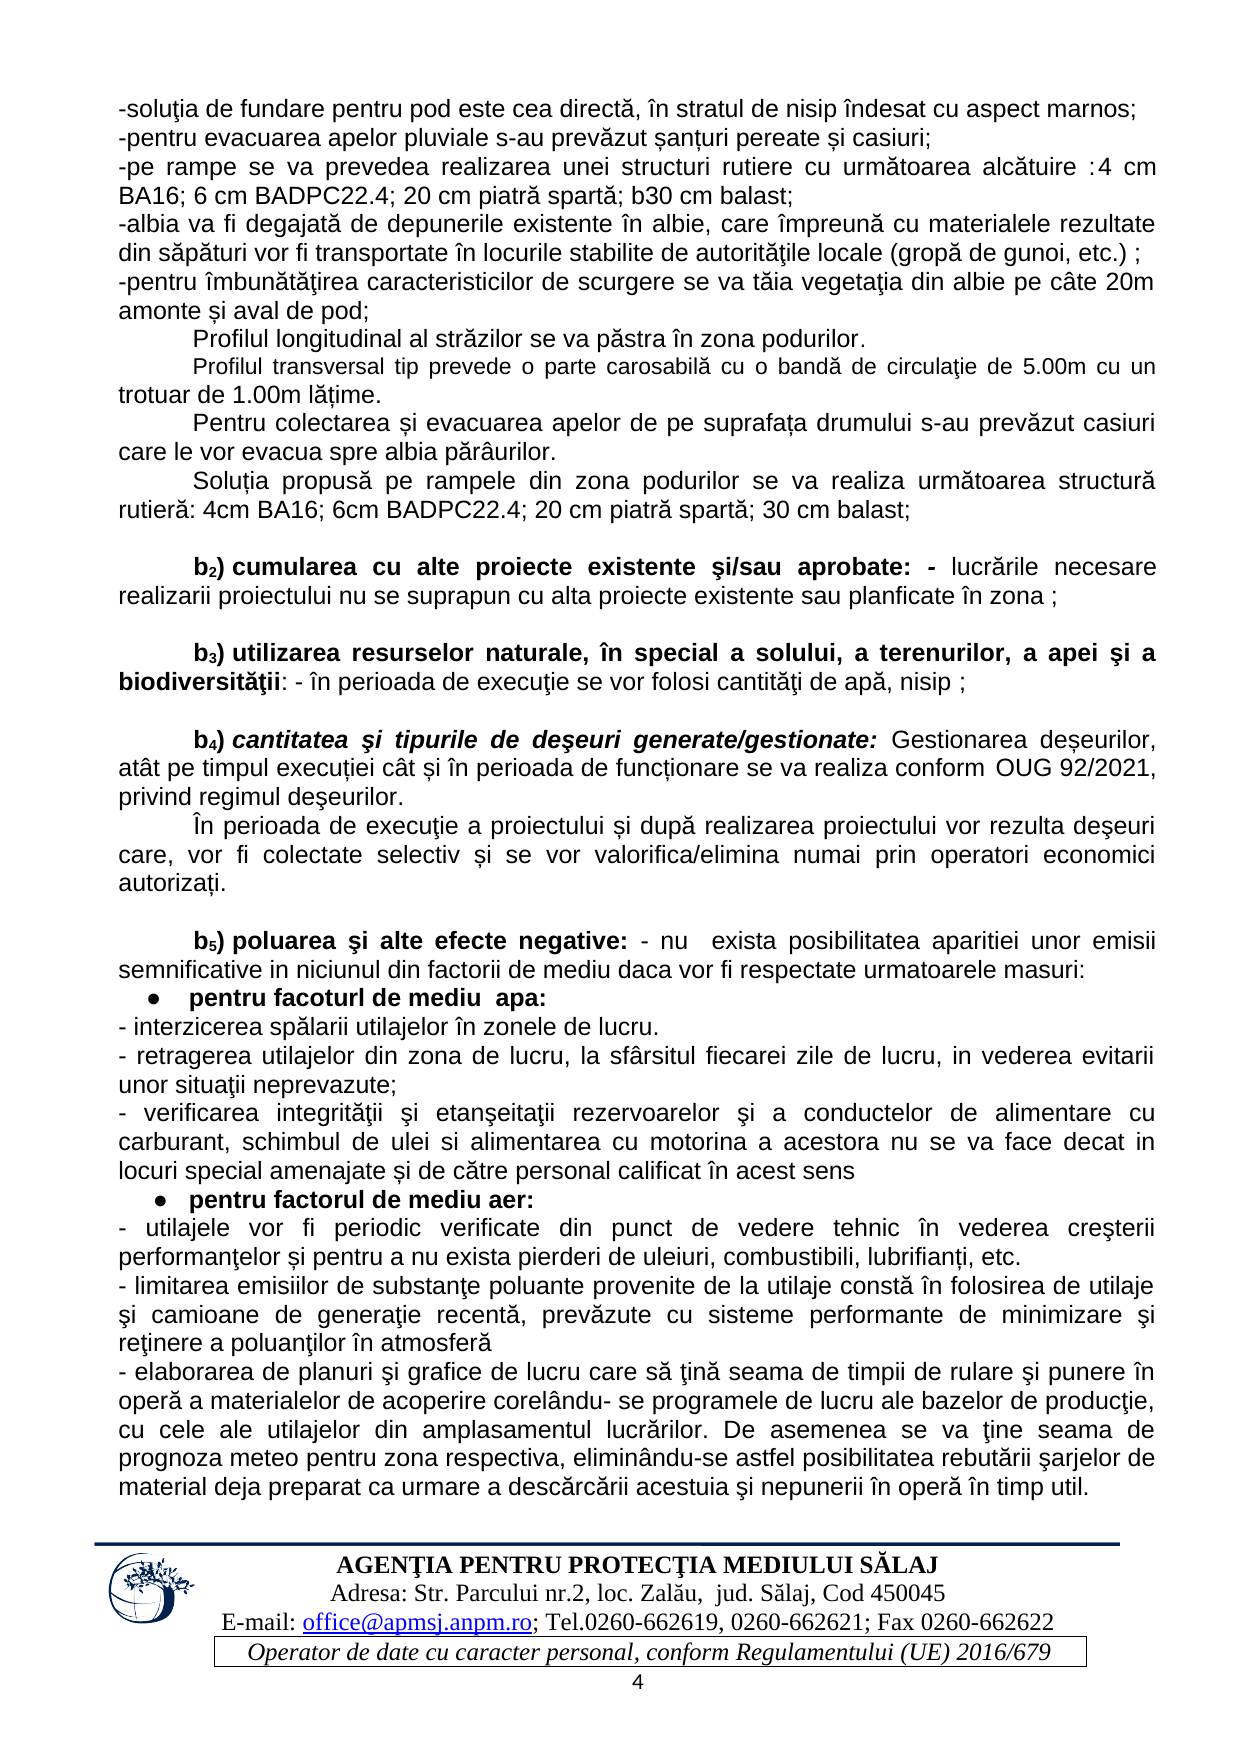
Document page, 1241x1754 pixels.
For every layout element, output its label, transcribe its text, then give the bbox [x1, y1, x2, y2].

text -soluţia de fundare pentru pod este cea directă, în stratul de nisip îndesat cu aspect marnos; [118, 94, 1157, 123]
text b5) poluarea şi alte efecte negative: - nu exista posibilitatea aparitiei unor emisii semnificative in niciunul din factorii de mediu daca vor fi respectate urmatoarele masuri: [118, 926, 1157, 983]
text b2) cumularea cu alte proiecte existente şi/sau aprobate: - lucrările necesare realizarii proiectului nu se suprapun cu alta proiecte existente sau planficate în zona ; [118, 552, 1157, 609]
text -albia va fi degajată de depunerile existente în albie, care împreună cu materialele rezultate din săpături vor fi transportate în locurile stabilite de autorităţile locale (gropă de gunoi, etc.) ; [118, 209, 1157, 267]
text Profilul longitudinal al străzilor se va păstra în zona podurilor. [118, 324, 1157, 353]
text - utilajele vor fi periodic verificate din punct de vedere tehnic în vederea creşterii performanţelor și pentru a nu exista pierderi de uleiuri, combustibili, lubrifianți, etc. [118, 1213, 1157, 1271]
text Soluția propusă pe rampele din zona podurilor se va realiza următoarea structură rutieră: 4cm BA16; 6cm BADPC22.4; 20 cm piatră spartă; 30 cm balast; [118, 466, 1157, 523]
text ● pentru facoturl de mediu apa: [118, 983, 1157, 1012]
text - verificarea integrităţii şi etanşeitaţii rezervoarelor şi a conductelor de alimentare cu carburant, schimbul de ulei si alimentarea cu motorina a acestora nu se va face decat in locuri special amenajate și de către personal calificat în acest sens [118, 1098, 1157, 1184]
text Profilul transversal tip prevede o parte carosabilă cu o bandă de circulaţie de 5.00m cu un trotuar de 1.00m lățime. [118, 353, 1157, 408]
text Pentru colectarea și evacuarea apelor de pe suprafața drumului s-au prevăzut casiuri care le vor evacua spre albia părâurilor. [118, 408, 1157, 466]
text - interzicerea spălarii utilajelor în zonele de lucru. [118, 1012, 1157, 1041]
text În perioada de execuţie a proiectului și după realizarea proiectului vor rezulta deşeuri care, vor fi colectate selectiv și se vor valorifica/elimina numai prin operatori economici autorizați. [118, 811, 1157, 897]
text - elaborarea de planuri şi grafice de lucru care să ţină seama de timpii de rulare şi punere în operă a materialelor de acoperire corelându- se programele de lucru ale bazelor de producţie, cu cele ale utilajelor din amplasamentul lucrărilor. De asemenea se va ţine seama de prognoza meteo pentru zona respectiva, eliminându-se astfel posibilitatea rebutării şarjelor de material deja preparat ca urmare a descărcării acestuia şi nepunerii în operă în timp util. [118, 1357, 1157, 1501]
text - limitarea emisiilor de substanţe poluante provenite de la utilaje constă în folosirea de utilaje şi camioane de generaţie recentă, prevăzute cu sisteme performante de minimizare şi reţinere a poluanţilor în atmosferă [118, 1271, 1157, 1357]
text -pentru evacuarea apelor pluviale s-au prevăzut șanțuri pereate și casiuri; [118, 123, 1157, 152]
text - retragerea utilajelor din zona de lucru, la sfârsitul fiecarei zile de lucru, in vederea evitarii unor situaţii neprevazute; [118, 1041, 1157, 1098]
text -pentru îmbunătăţirea caracteristicilor de scurgere se va tăia vegetaţia din albie pe câte 20m amonte și aval de pod; [118, 267, 1157, 324]
text -pe rampe se va prevedea realizarea unei structuri rutiere cu următoarea alcătuire :4 cm BA16; 6 cm BADPC22.4; 20 cm piatră spartă; b30 cm balast; [118, 152, 1157, 209]
text b4) cantitatea şi tipurile de deşeuri generate/gestionate: Gestionarea deșeurilor, atât pe timpul execuției cât și în perioada de funcționare se va realiza conform OUG 92/2021, privind regimul deşeurilor. [118, 724, 1157, 811]
text b3) utilizarea resurselor naturale, în special a solului, a terenurilor, a apei şi a biodiversităţii: - în perioada de execuţie se vor folosi cantităţi de apă, nisip ; [118, 638, 1157, 696]
text ● pentru factorul de mediu aer: [118, 1184, 1157, 1213]
